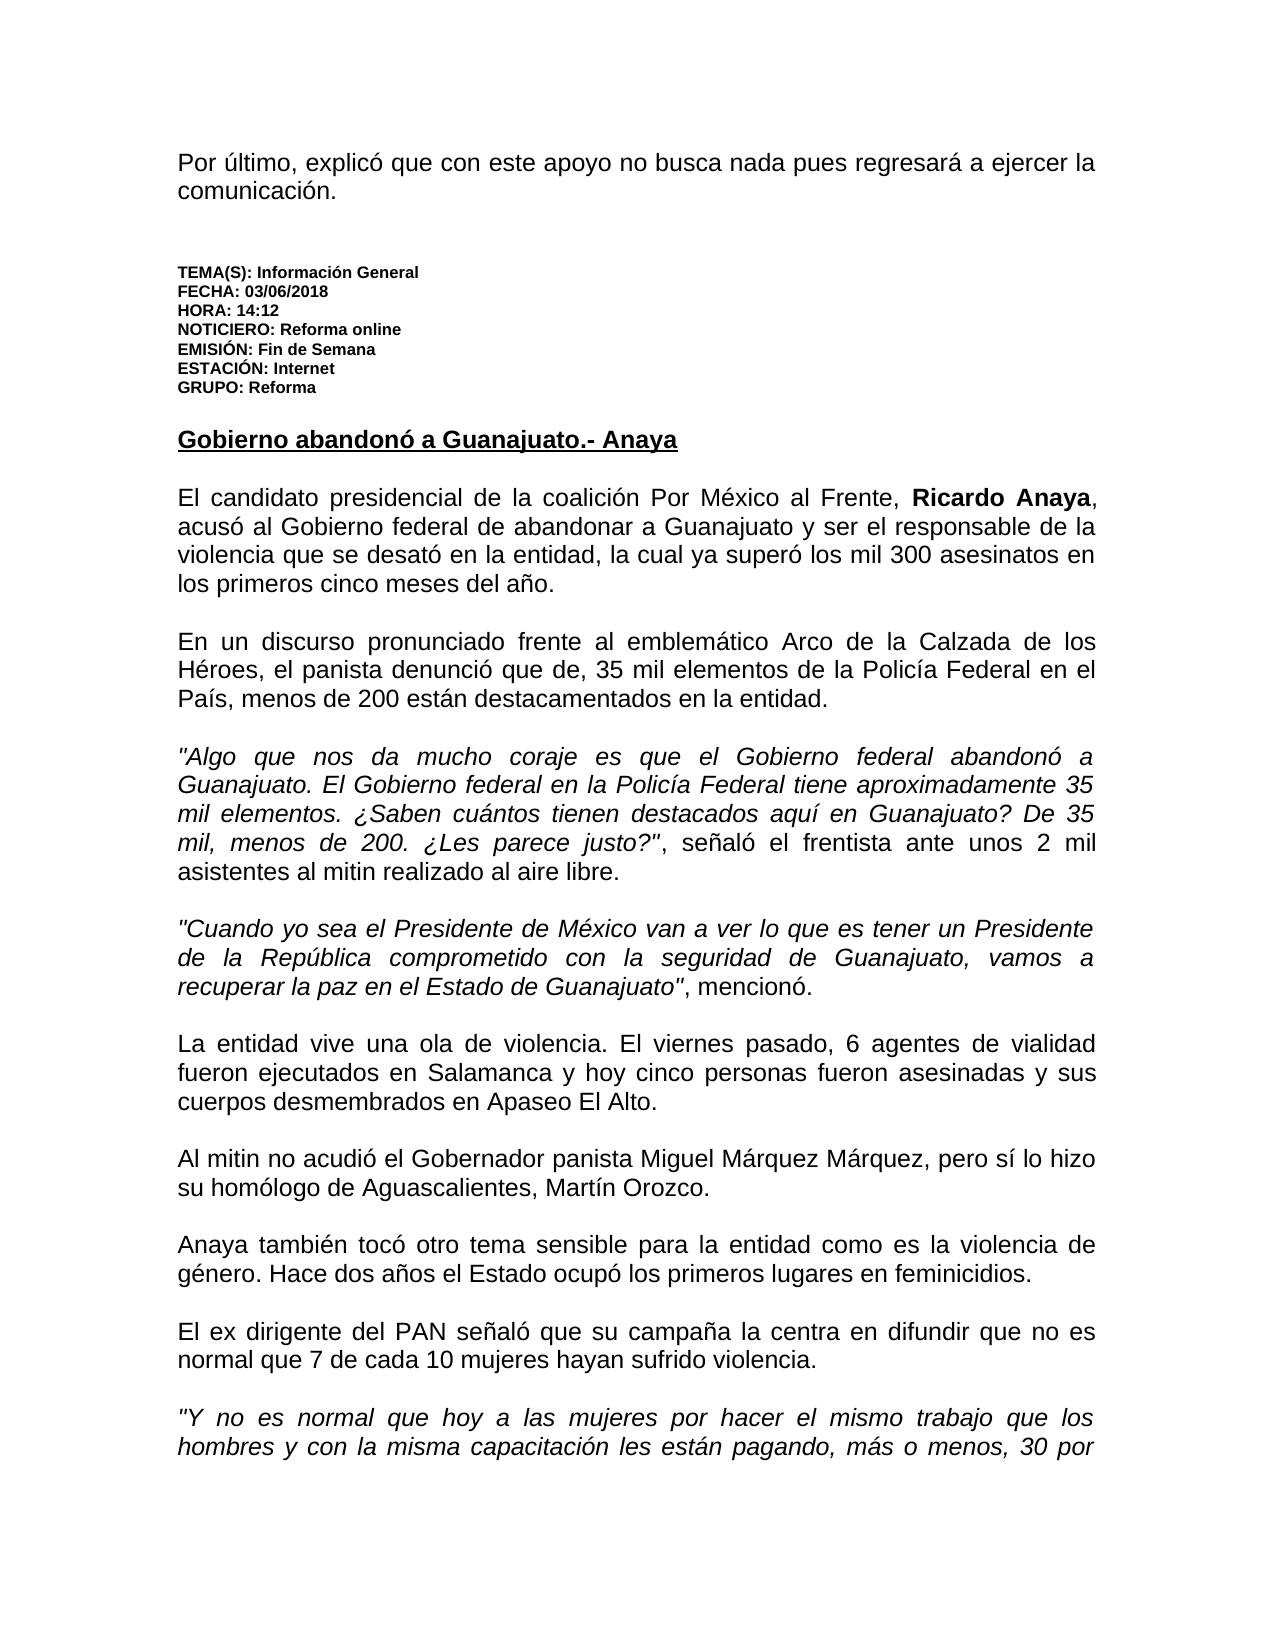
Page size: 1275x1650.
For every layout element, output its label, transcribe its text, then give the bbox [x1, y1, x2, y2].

text El ex dirigente del PAN señaló que su campaña la centra en difundir que no es normal que 7 de cada 10 mujeres hayan sufrido violencia. [177, 1317, 1098, 1374]
text FECHA: 03/06/2018 [177, 282, 1098, 301]
text Por último, explicó que con este apoyo no busca nada pues regresará a ejercer la comunicación. [177, 148, 1098, 205]
text "Algo que nos da mucho coraje es que el Gobierno federal abandonó a Guanajuato. El Gobierno federal en la Policía Federal tiene aproximadamente 35 mil elementos. ¿Saben cuántos tienen destacados aquí en Guanajuato? De 35 mil, menos de 200. ¿Les parece justo?", señaló el frentista ante unos 2 mil asistentes al mitin realizado al aire libre. [177, 742, 1098, 886]
text Gobierno abandonó a Guanajuato.- Anaya [177, 426, 1098, 454]
text En un discurso pronunciado frente al emblemático Arco de la Calzada de los Héroes, el panista denunció que de, 35 mil elementos de la Policía Federal en el País, menos de 200 están destacamentados en la entidad. [177, 627, 1098, 713]
text EMISIÓN: Fin de Semana [177, 339, 1098, 358]
text GRUPO: Reforma [177, 378, 1098, 397]
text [177, 1403, 1098, 1461]
text La entidad vive una ola de violencia. El viernes pasado, 6 agentes de vialidad fueron ejecutados en Salamanca y hoy cinco personas fueron asesinadas y sus cuerpos desmembrados en Apaseo El Alto. [177, 1029, 1098, 1116]
text "Cuando yo sea el Presidente de México van a ver lo que es tener un Presidente de la República comprometido con la seguridad de Guanajuato, vamos a recuperar la paz en el Estado de Guanajuato", mencionó. [177, 914, 1098, 1001]
text NOTICIERO: Reforma online [177, 320, 1098, 339]
text TEMA(S): Información General [177, 263, 1098, 282]
text HORA: 14:12 [177, 301, 1098, 320]
text El candidato presidencial de la coalición Por México al Frente, Ricardo Anaya, acusó al Gobierno federal de abandonar a Guanajuato y ser el responsable de la violencia que se desató en la entidad, la cual ya superó los mil 300 asesinatos en los primeros cinco meses del año. [177, 483, 1098, 598]
text Al mitin no acudió el Gobernador panista Miguel Márquez Márquez, pero sí lo hizo su homólogo de Aguascalientes, Martín Orozco. [177, 1144, 1098, 1202]
text ESTACIÓN: Internet [177, 358, 1098, 378]
text Anaya también tocó otro tema sensible para la entidad como es la violencia de género. Hace dos años el Estado ocupó los primeros lugares en feminicidios. [177, 1231, 1098, 1288]
